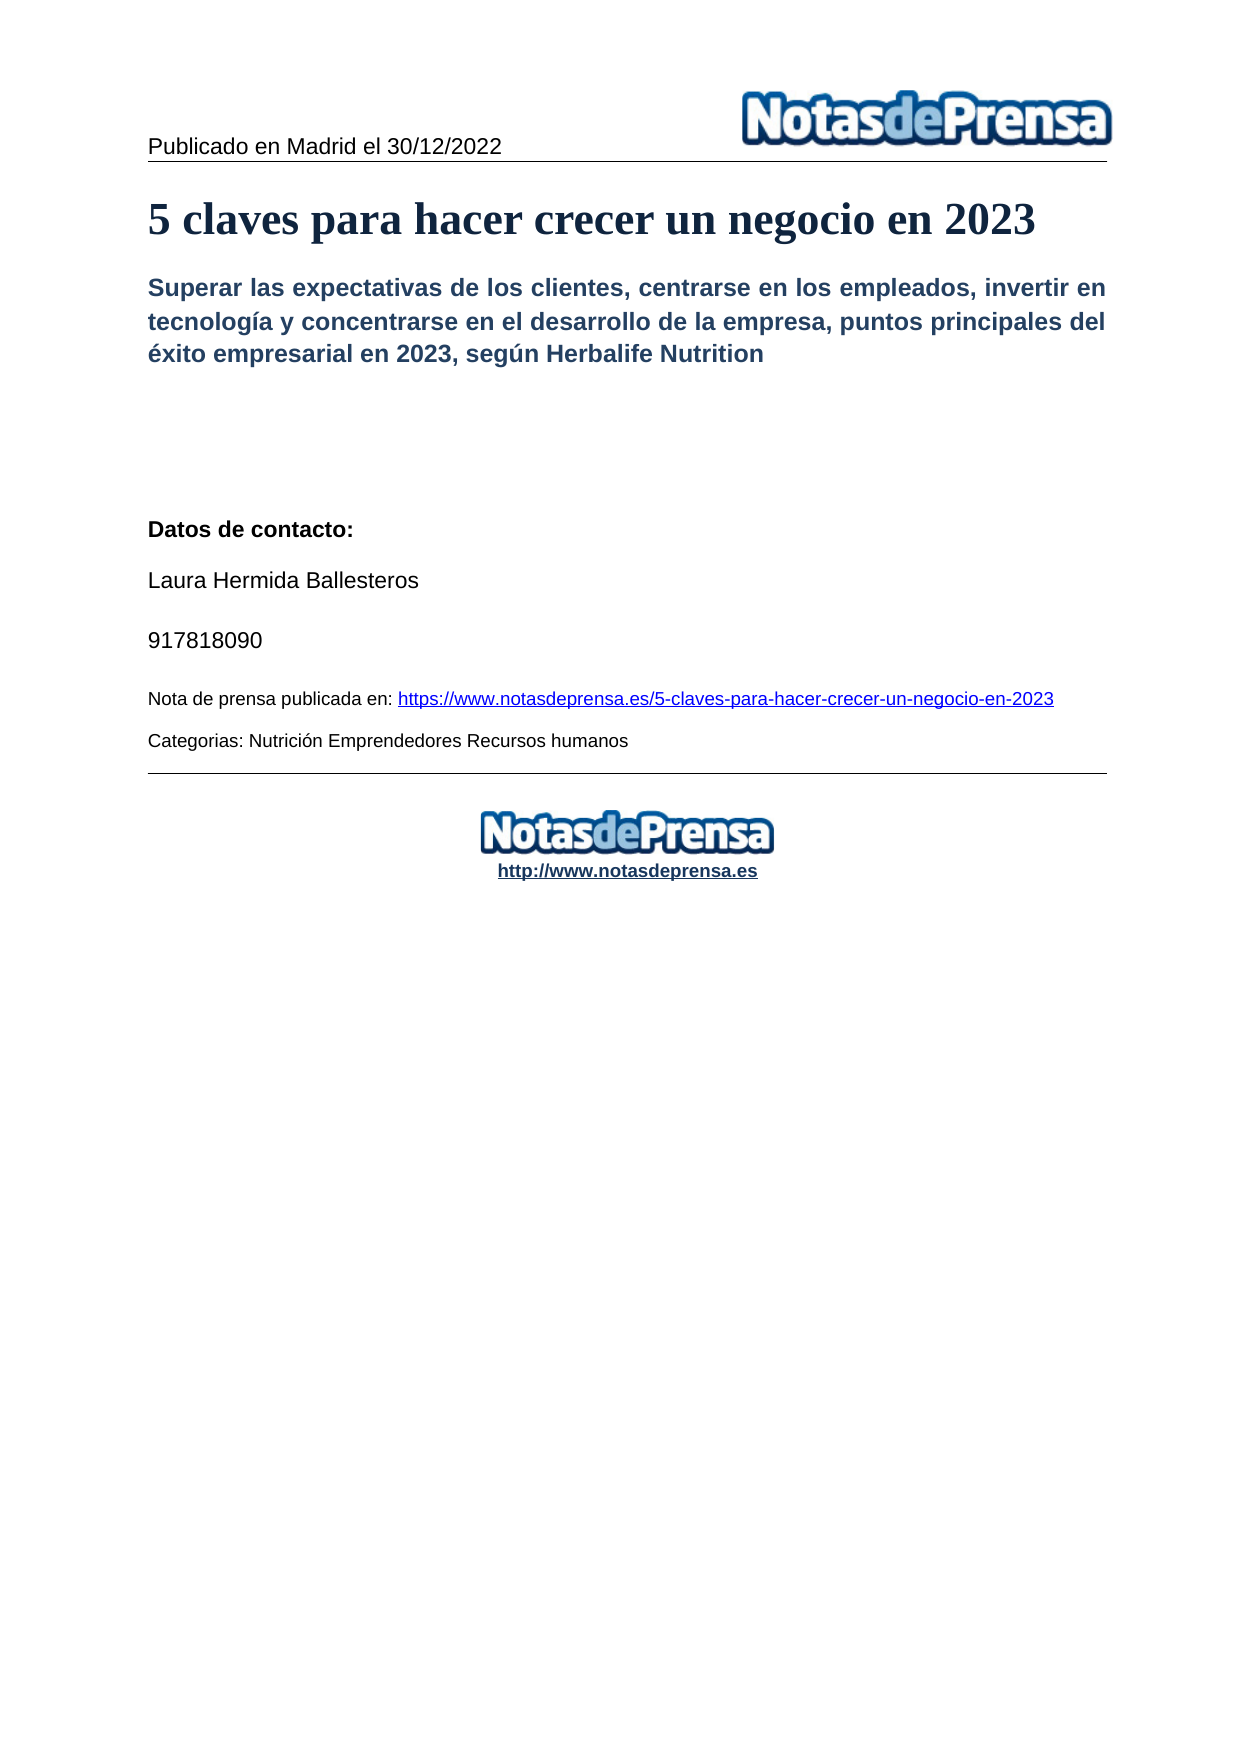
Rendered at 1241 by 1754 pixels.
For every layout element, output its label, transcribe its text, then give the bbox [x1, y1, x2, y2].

text Datos de contacto: [148, 516, 1107, 542]
subtitle 5 claves para hacer crecer un negocio en 2023 [148, 192, 1107, 244]
text http://www.notasdeprensa.es [148, 859, 1107, 881]
text Categorias: Nutrición Emprendedores Recursos humanos [148, 730, 1107, 752]
text 917818090 [148, 627, 1063, 653]
text Nota de prensa publicada en: https://www.notasdeprensa.es/5-claves-para-hacer-crecer-un-negocio-en-2023 [148, 688, 1107, 709]
text Publicado en Madrid el 30/12/2022 [148, 133, 1107, 161]
subtitle Superar las expectativas de los clientes, centrarse en los empleados, invertir en tecnología y concentrarse en el desarrollo de la empresa, puntos principales del éxito empresarial en 2023, según Herbalife Nutrition [148, 273, 1107, 368]
picture [480, 810, 775, 856]
picture [742, 90, 1113, 148]
text Laura Hermida Ballesteros [148, 567, 1063, 593]
